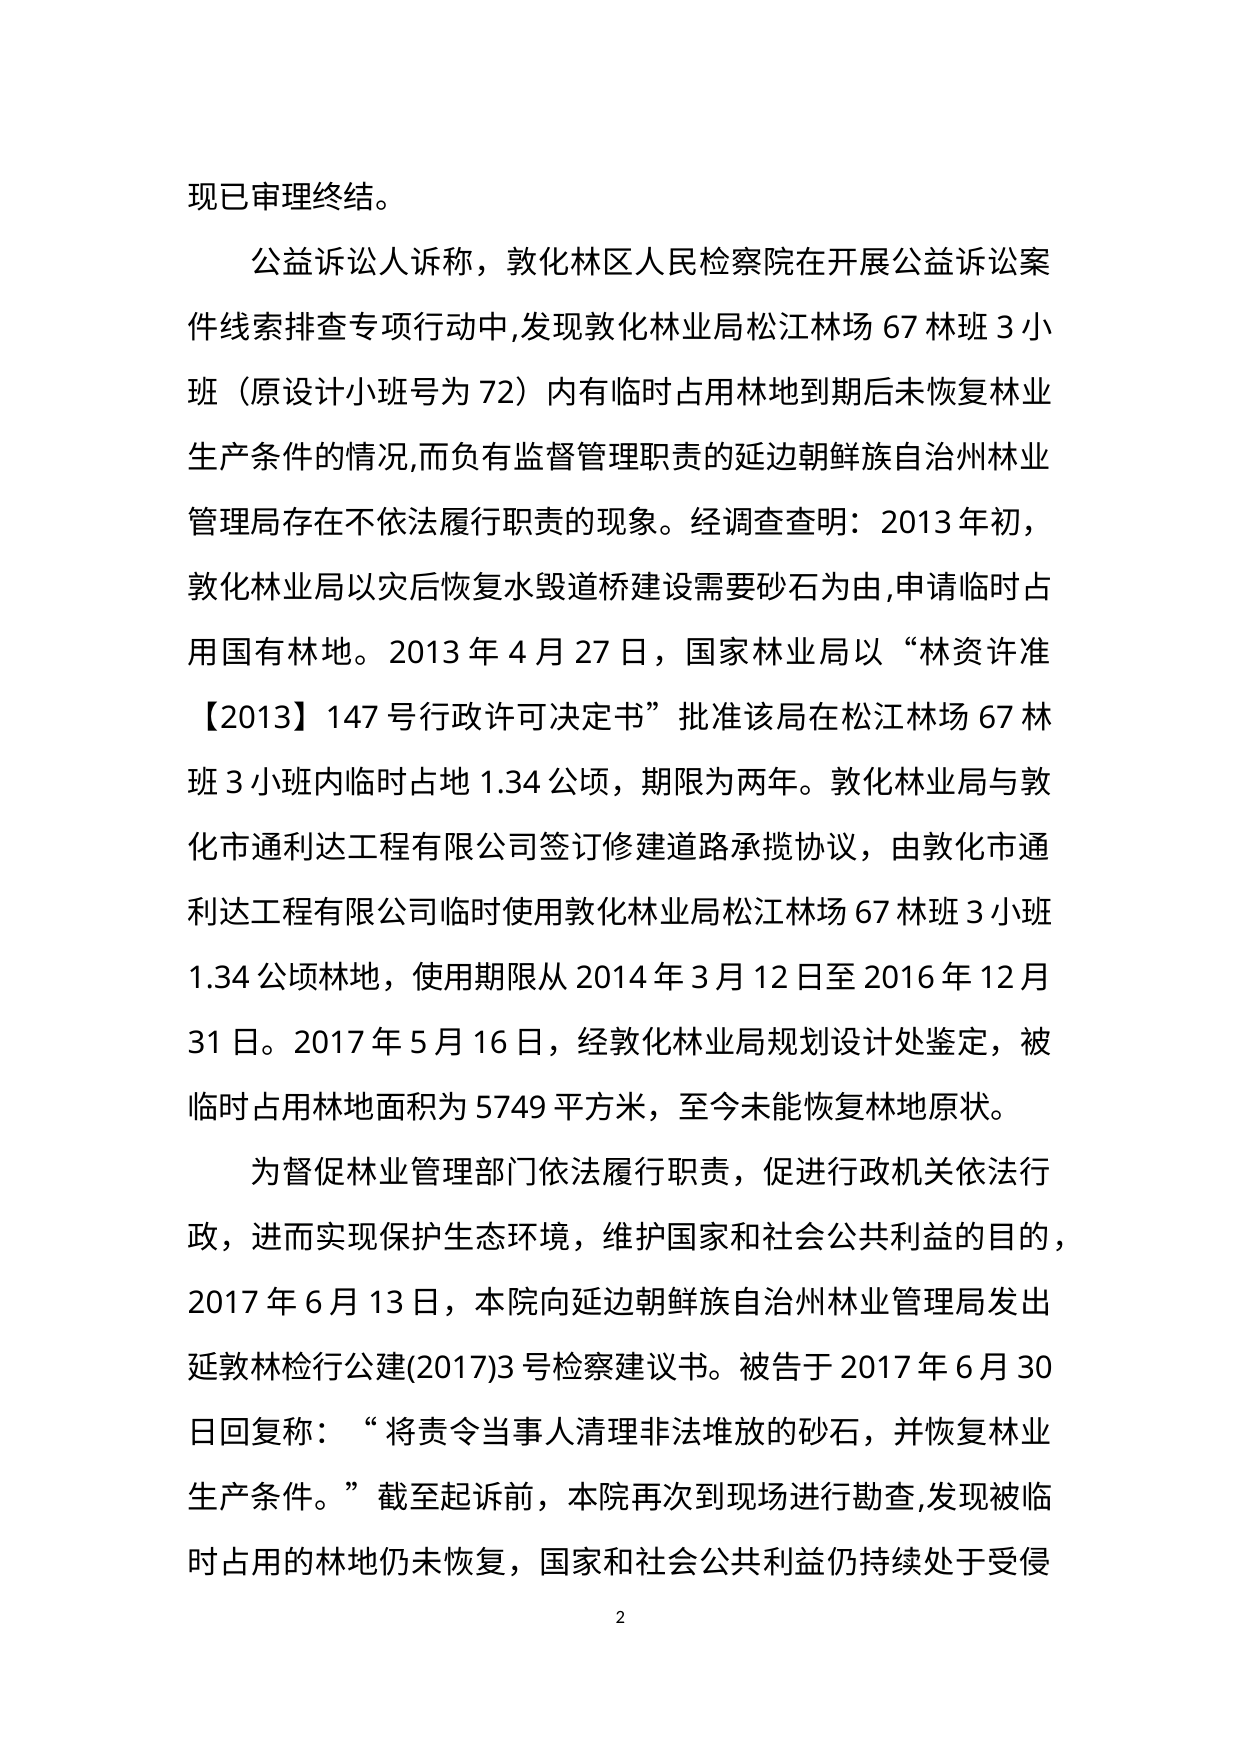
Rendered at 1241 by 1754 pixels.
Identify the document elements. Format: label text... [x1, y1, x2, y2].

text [187, 162, 1053, 227]
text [187, 1137, 1053, 1592]
text 公益诉讼人诉称，敦化林区人民检察院在开展公益诉讼案件线索排查专项行动中,发现敦化林业局松江林场67林班3小班（原设计小班号为72）内有临时占用林地到期后未恢复林业生产条件的情况,而负有监督管理职责的延边朝鲜族自治州林业管理局存在不依法履行职责的现象。经调查查明：2013年初，敦化林业局以灾后恢复水毁道桥建设需要砂石为由,申请临时占用国有林地。2013年4月27日，国家林业局以“林资许准【2013】147号行政许可决定书”批准该局在松江林场67林班3小班内临时占地 1.34公顷，期限为两年。敦化林业局与敦化市通利达工程有限公司签订修建道路承揽协议，由敦化市通利达工程有限公司临时使用敦化林业局松江林场67林班3小班1.34公顷林地，使用期限从2014年3月12日至2016年12月31日。2017年5月16日，经敦化林业局规划设计处鉴定，被临时占用林地面积为5749平方米，至今未能恢复林地原状。 [187, 227, 1053, 1137]
